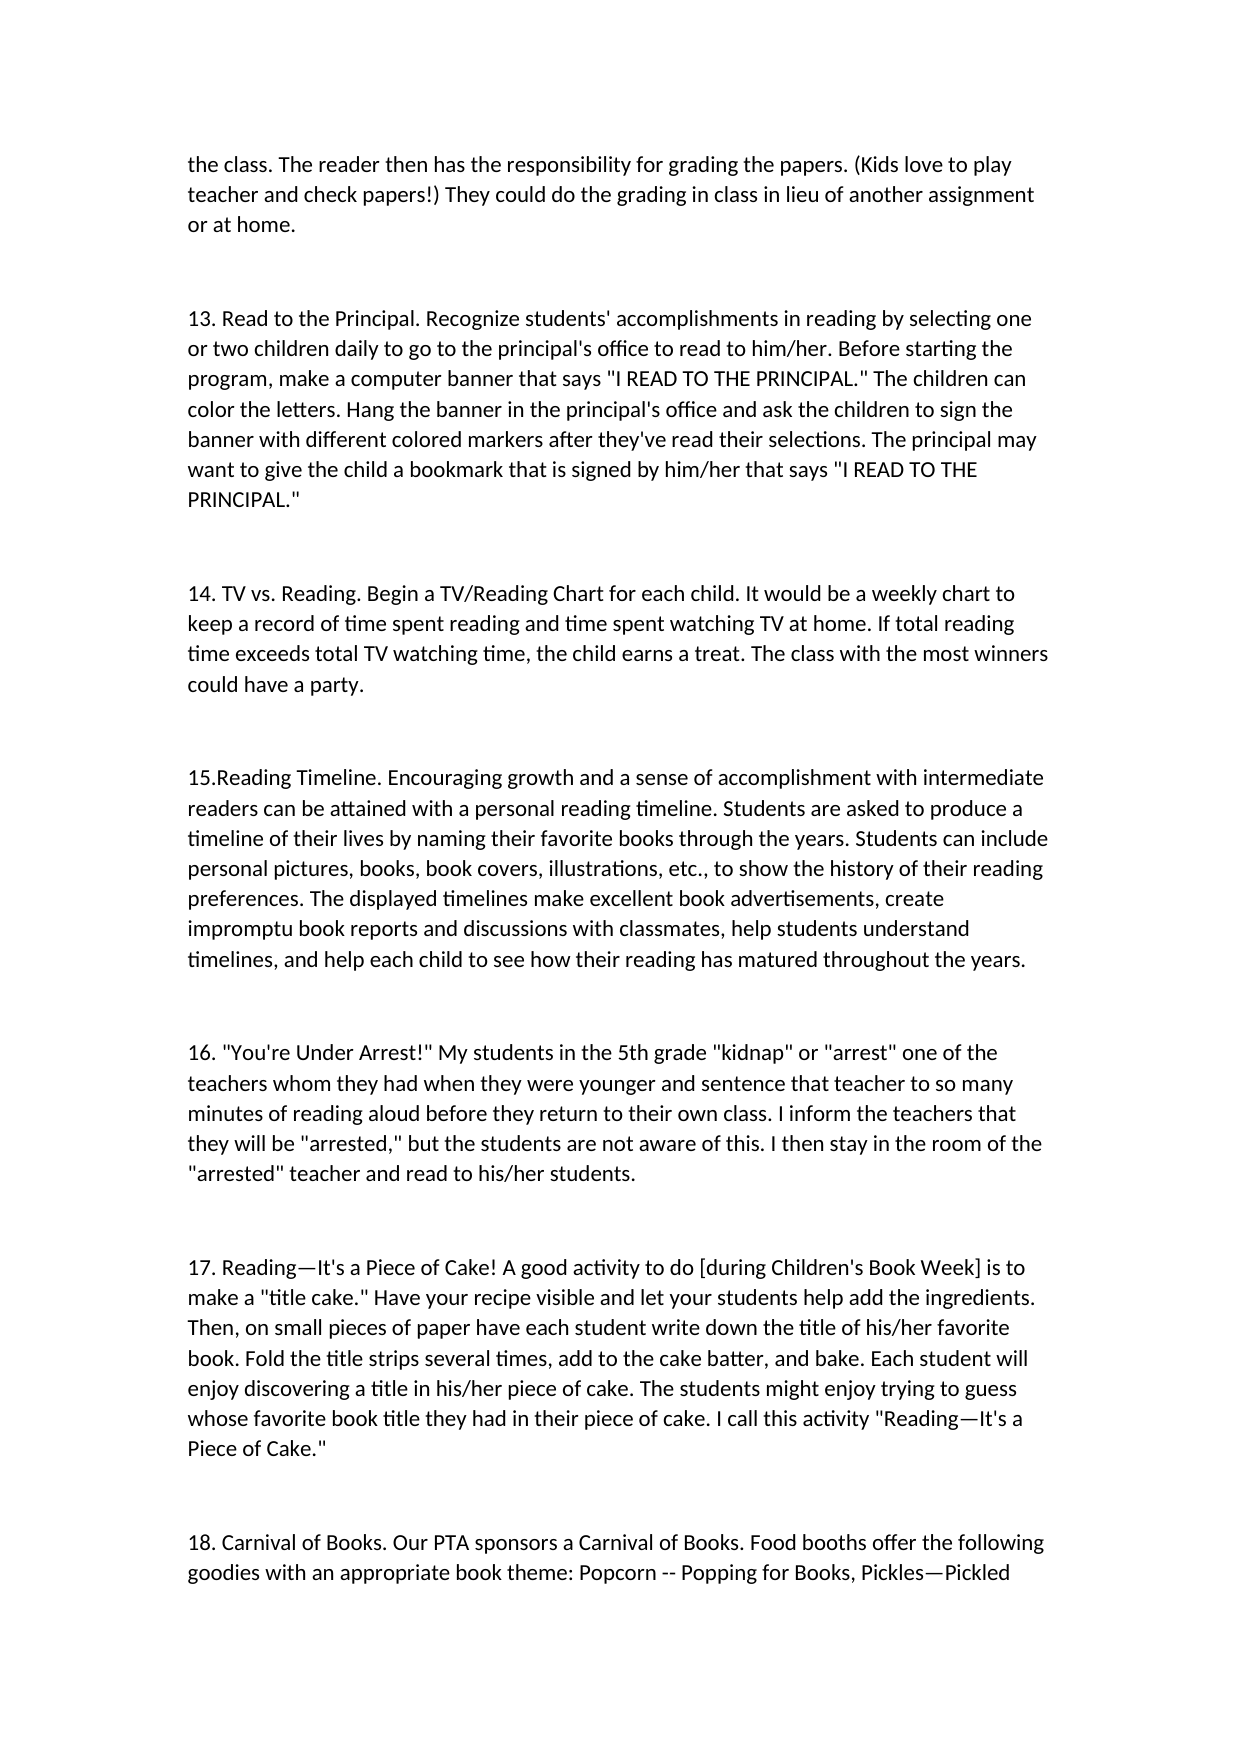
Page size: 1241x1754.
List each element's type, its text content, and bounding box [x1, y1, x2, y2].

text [187, 150, 1053, 238]
text 15.Reading Timeline. Encouraging growth and a sense of accomplishment with intermediate readers can be attained with a personal reading timeline. Students are asked to produce a timeline of their lives by naming their favorite books through the years. Students can include personal pictures, books, book covers, illustrations, etc., to show the history of their reading preferences. The displayed timelines make excellent book advertisements, create impromptu book reports and discussions with classmates, help students understand timelines, and help each child to see how their reading has matured throughout the years. [187, 763, 1053, 973]
text 13. Read to the Principal. Recognize students' accomplishments in reading by selecting one or two children daily to go to the principal's office to read to him/her. Before starting the program, make a computer banner that says "I READ TO THE PRINCIPAL." The children can color the letters. Hang the banner in the principal's office and ask the children to sign the banner with different colored markers after they've read their selections. The principal may want to give the child a bookmark that is signed by him/her that says "I READ TO THE PRINCIPAL." [187, 304, 1053, 513]
text 14. TV vs. Reading. Begin a TV/Reading Chart for each child. It would be a weekly chart to keep a record of time spent reading and time spent watching TV at home. If total reading time exceeds total TV watching time, the child earns a treat. The class with the most winners could have a party. [187, 579, 1053, 698]
text 16. "You're Under Arrest!" My students in the 5th grade "kidnap" or "arrest" one of the teachers whom they had when they were younger and sentence that teacher to so many minutes of reading aloud before they return to their own class. I inform the teachers that they will be "arrested," but the students are not aware of this. I then stay in the room of the "arrested" teacher and read to his/her students. [187, 1038, 1053, 1187]
text 17. Reading—It's a Piece of Cake! A good activity to do [during Children's Book Week] is to make a "title cake." Have your recipe visible and let your students help add the ingredients. Then, on small pieces of paper have each student write down the title of his/her favorite book. Fold the title strips several times, add to the cake batter, and bake. Each student will enjoy discovering a title in his/her piece of cake. The students might enjoy trying to guess whose favorite book title they had in their piece of cake. I call this activity "Reading—It's a Piece of Cake." [187, 1253, 1053, 1462]
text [187, 1528, 1053, 1586]
